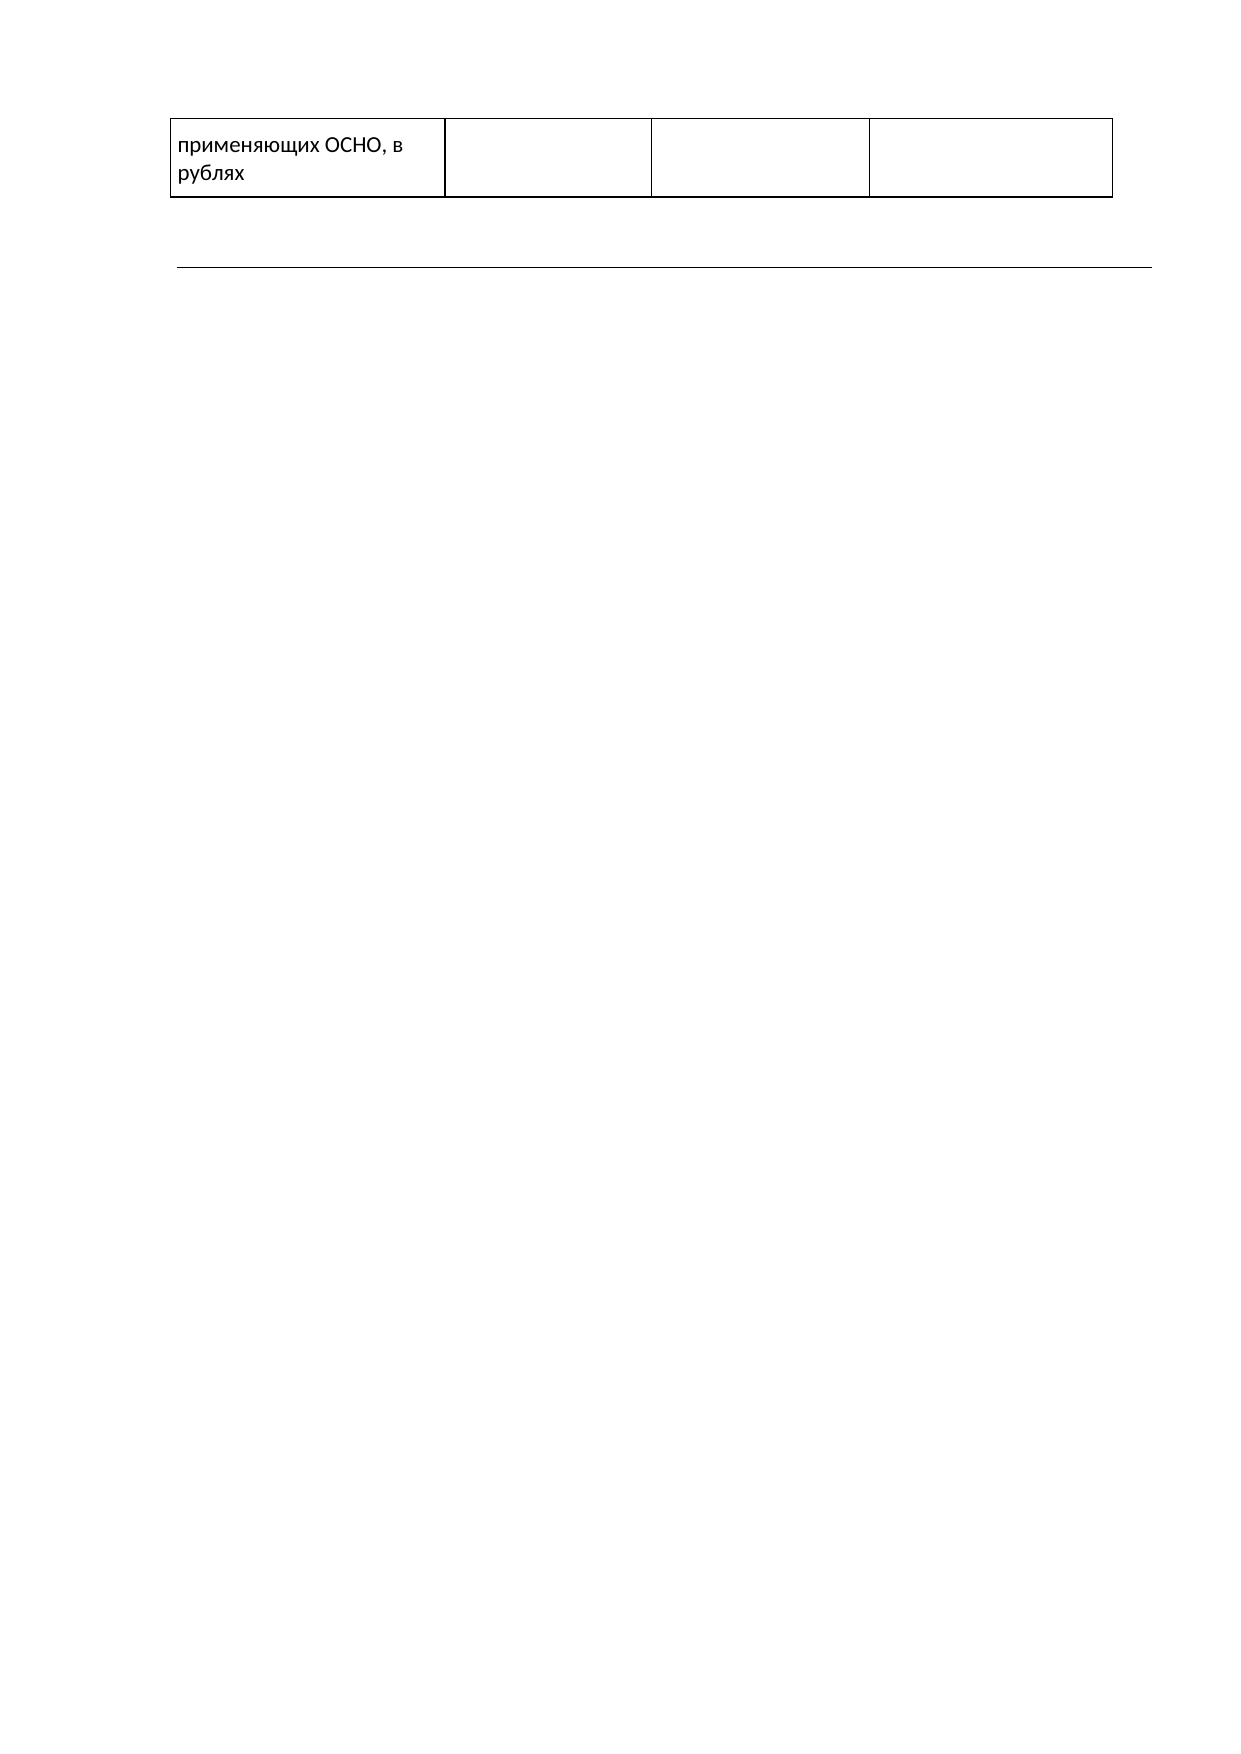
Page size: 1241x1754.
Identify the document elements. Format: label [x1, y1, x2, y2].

table_cell [870, 119, 1112, 196]
table_cell [652, 119, 869, 196]
table_cell [446, 119, 651, 196]
table_cell [171, 119, 444, 196]
